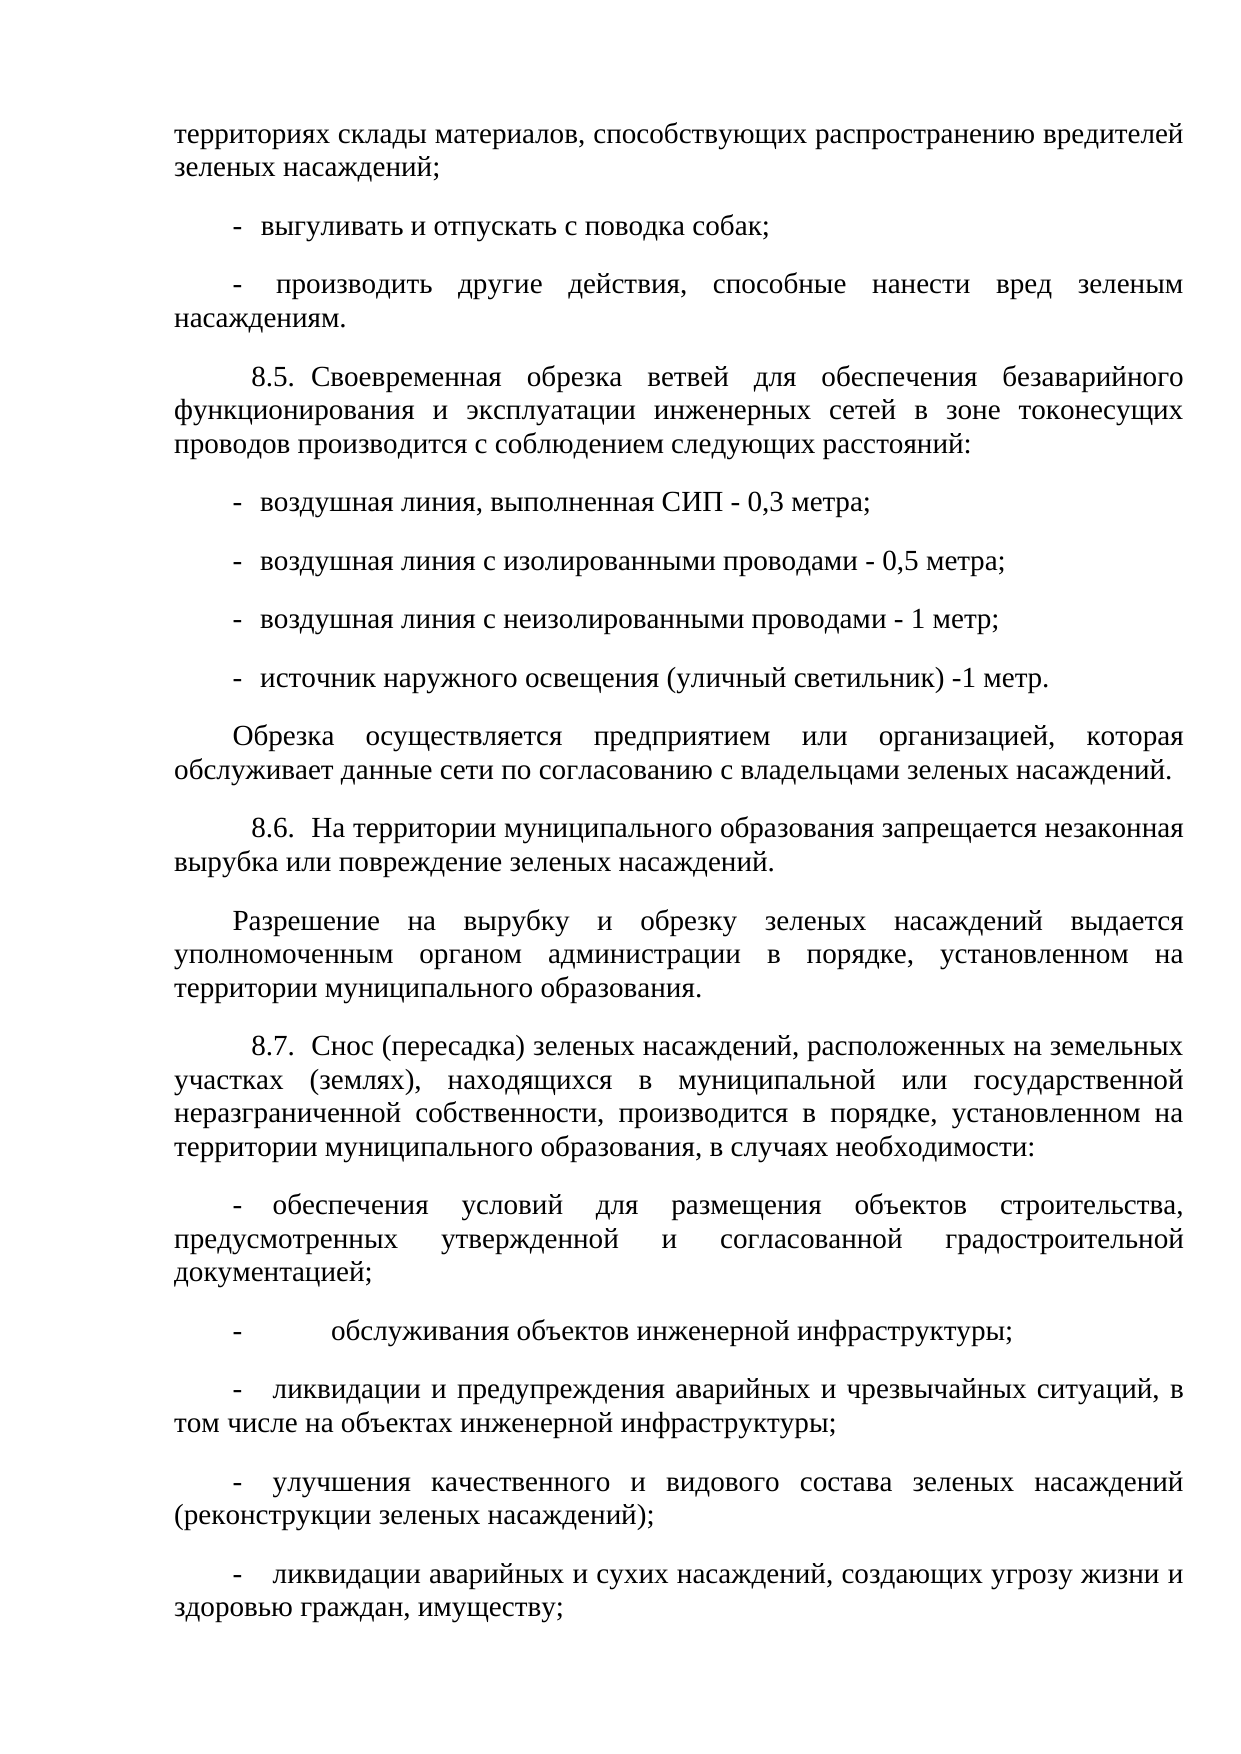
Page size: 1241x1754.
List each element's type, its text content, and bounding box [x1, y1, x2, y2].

list производить другие действия, способные нанести вред зеленым насаждениям. [174, 267, 1184, 334]
list воздушная линия с изолированными проводами - 0,5 метра; [174, 543, 1184, 576]
list обеспечения условий для размещения объектов строительства, предусмотренных утвержденной и согласованной градостроительной документацией; [174, 1187, 1184, 1288]
list выгуливать и отпускать с поводка собак; [174, 208, 1184, 242]
list Своевременная обрезка ветвей для обеспечения безаварийного функционирования и эксплуатации инженерных сетей в зоне токонесущих проводов производится с соблюдением следующих расстояний: [174, 359, 1184, 459]
list На территории муниципального образования запрещается незаконная вырубка или повреждение зеленых насаждений. [174, 811, 1184, 878]
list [174, 116, 1184, 183]
list воздушная линия, выполненная СИП - 0,3 метра; [174, 484, 1184, 518]
list воздушная линия с неизолированными проводами - 1 метр; [174, 601, 1184, 635]
list источник наружного освещения (уличный светильник) -1 метр. [174, 660, 1184, 693]
list улучшения качественного и видового состава зеленых насаждений (реконструкции зеленых насаждений); [174, 1464, 1184, 1531]
list Снос (пересадка) зеленых насаждений, расположенных на земельных участках (землях), находящихся в муниципальной или государственной неразграниченной собственности, производится в порядке, установленном на территории муниципального образования, в случаях необходимости: [174, 1028, 1184, 1162]
list ликвидации аварийных и сухих насаждений, создающих угрозу жизни и здоровью граждан, имуществу; [174, 1556, 1184, 1623]
text Обрезка осуществляется предприятием или организацией, которая обслуживает данные сети по согласованию с владельцами зеленых насаждений. [174, 718, 1184, 786]
list ликвидации и предупреждения аварийных и чрезвычайных ситуаций, в том числе на объектах инженерной инфраструктуры; [174, 1372, 1184, 1439]
list обслуживания объектов инженерной инфраструктуры; [174, 1313, 1184, 1347]
text Разрешение на вырубку и обрезку зеленых насаждений выдается уполномоченным органом администрации в порядке, установленном на территории муниципального образования. [174, 903, 1184, 1003]
